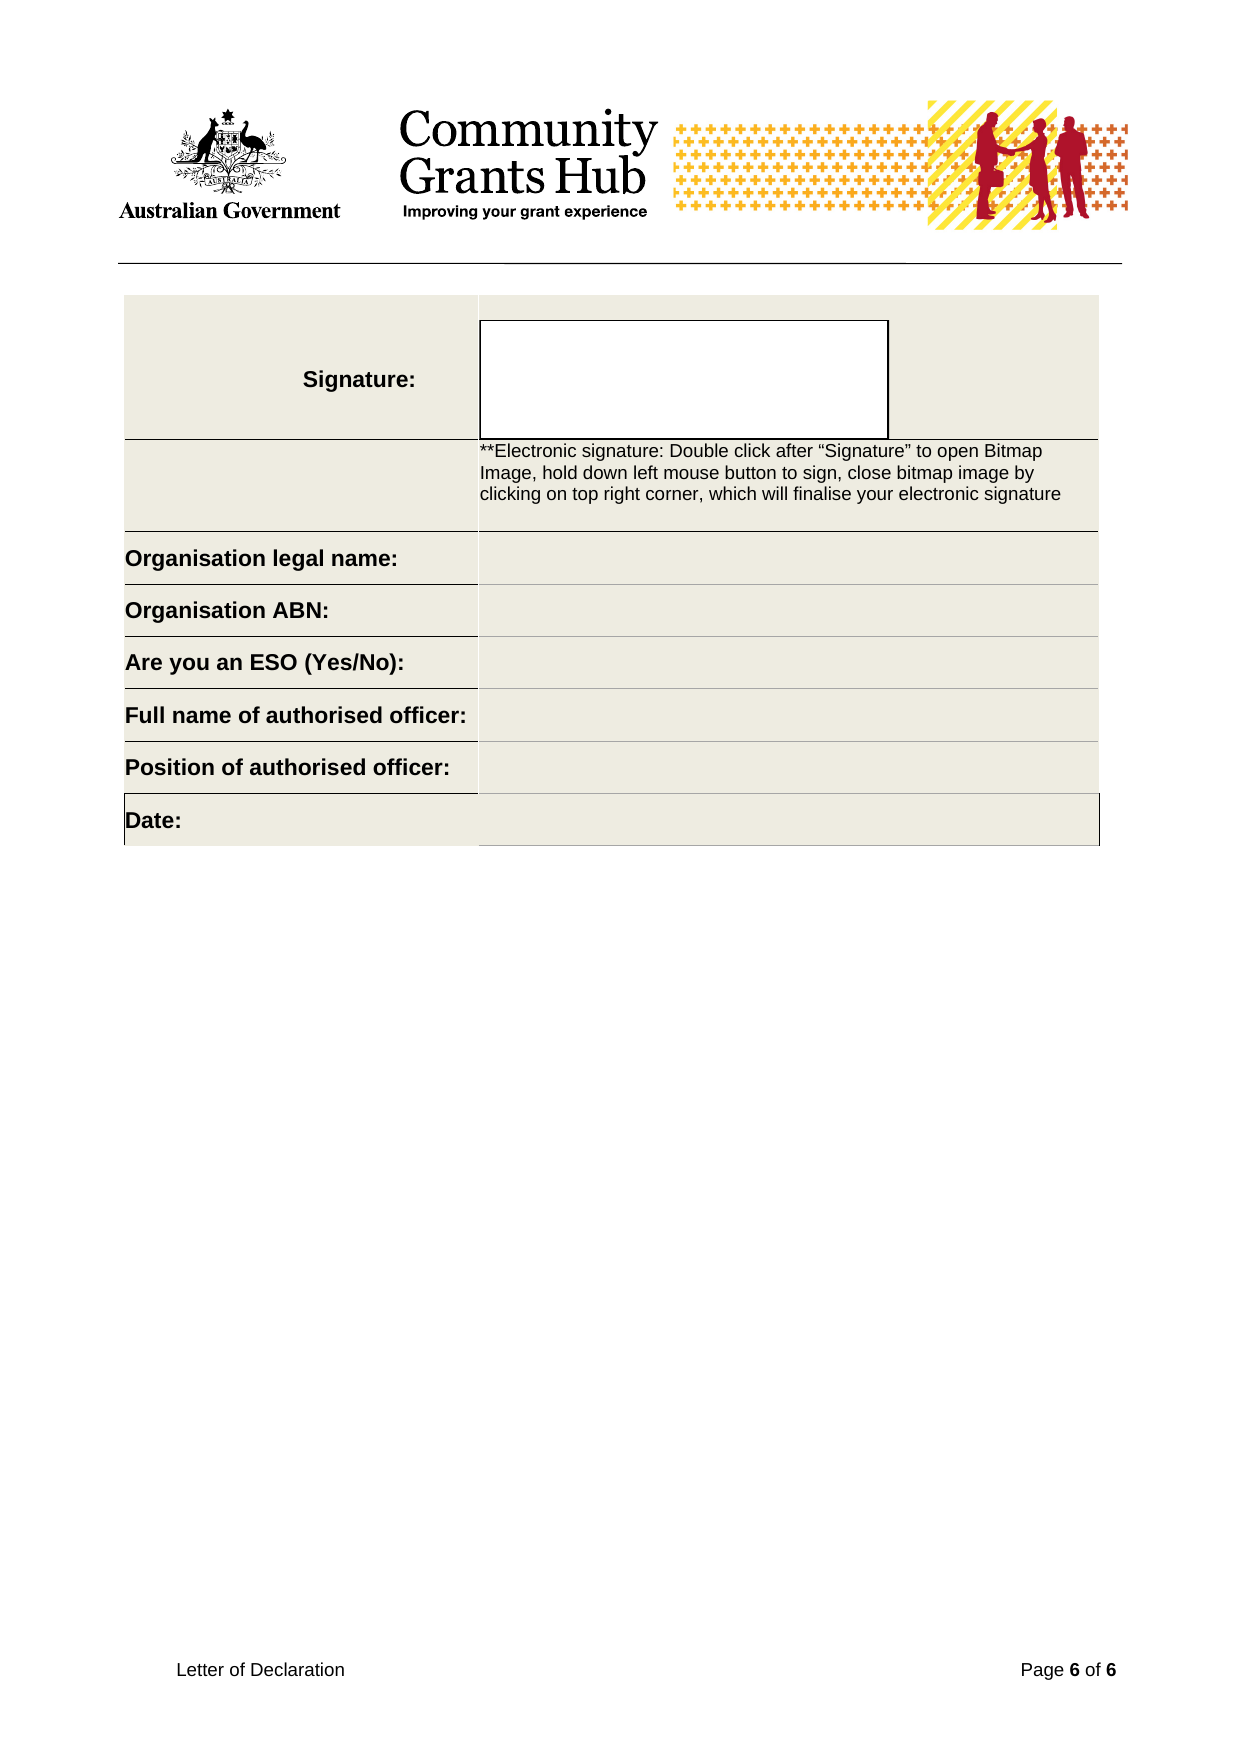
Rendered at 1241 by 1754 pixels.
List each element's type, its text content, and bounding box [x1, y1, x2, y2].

table_cell [479, 794, 1099, 845]
table_cell Full name of authorised officer: [124, 688, 478, 741]
table_cell [479, 636, 1099, 688]
table_cell Are you an ESO (Yes/No): [124, 636, 478, 688]
table_cell Organisation ABN: [124, 584, 478, 636]
table_cell [479, 688, 1099, 741]
table_cell [479, 531, 1099, 583]
table_cell Organisation legal name: [124, 531, 478, 583]
table_cell **Electronic signature: Double click after “Signature” to open Bitmap Image, hold down left mouse button to sign, close bitmap image by clicking on top right corner, which will finalise your electronic signature [479, 439, 1099, 531]
table_cell Date: [125, 794, 479, 845]
table_cell [124, 439, 478, 531]
table_cell [479, 741, 1099, 793]
table_header Signature: [124, 295, 478, 439]
table_cell Position of authorised officer: [124, 741, 478, 793]
table_cell [479, 584, 1099, 636]
picture [670, 96, 1129, 233]
picture [479, 320, 890, 439]
table_header [479, 295, 1099, 439]
